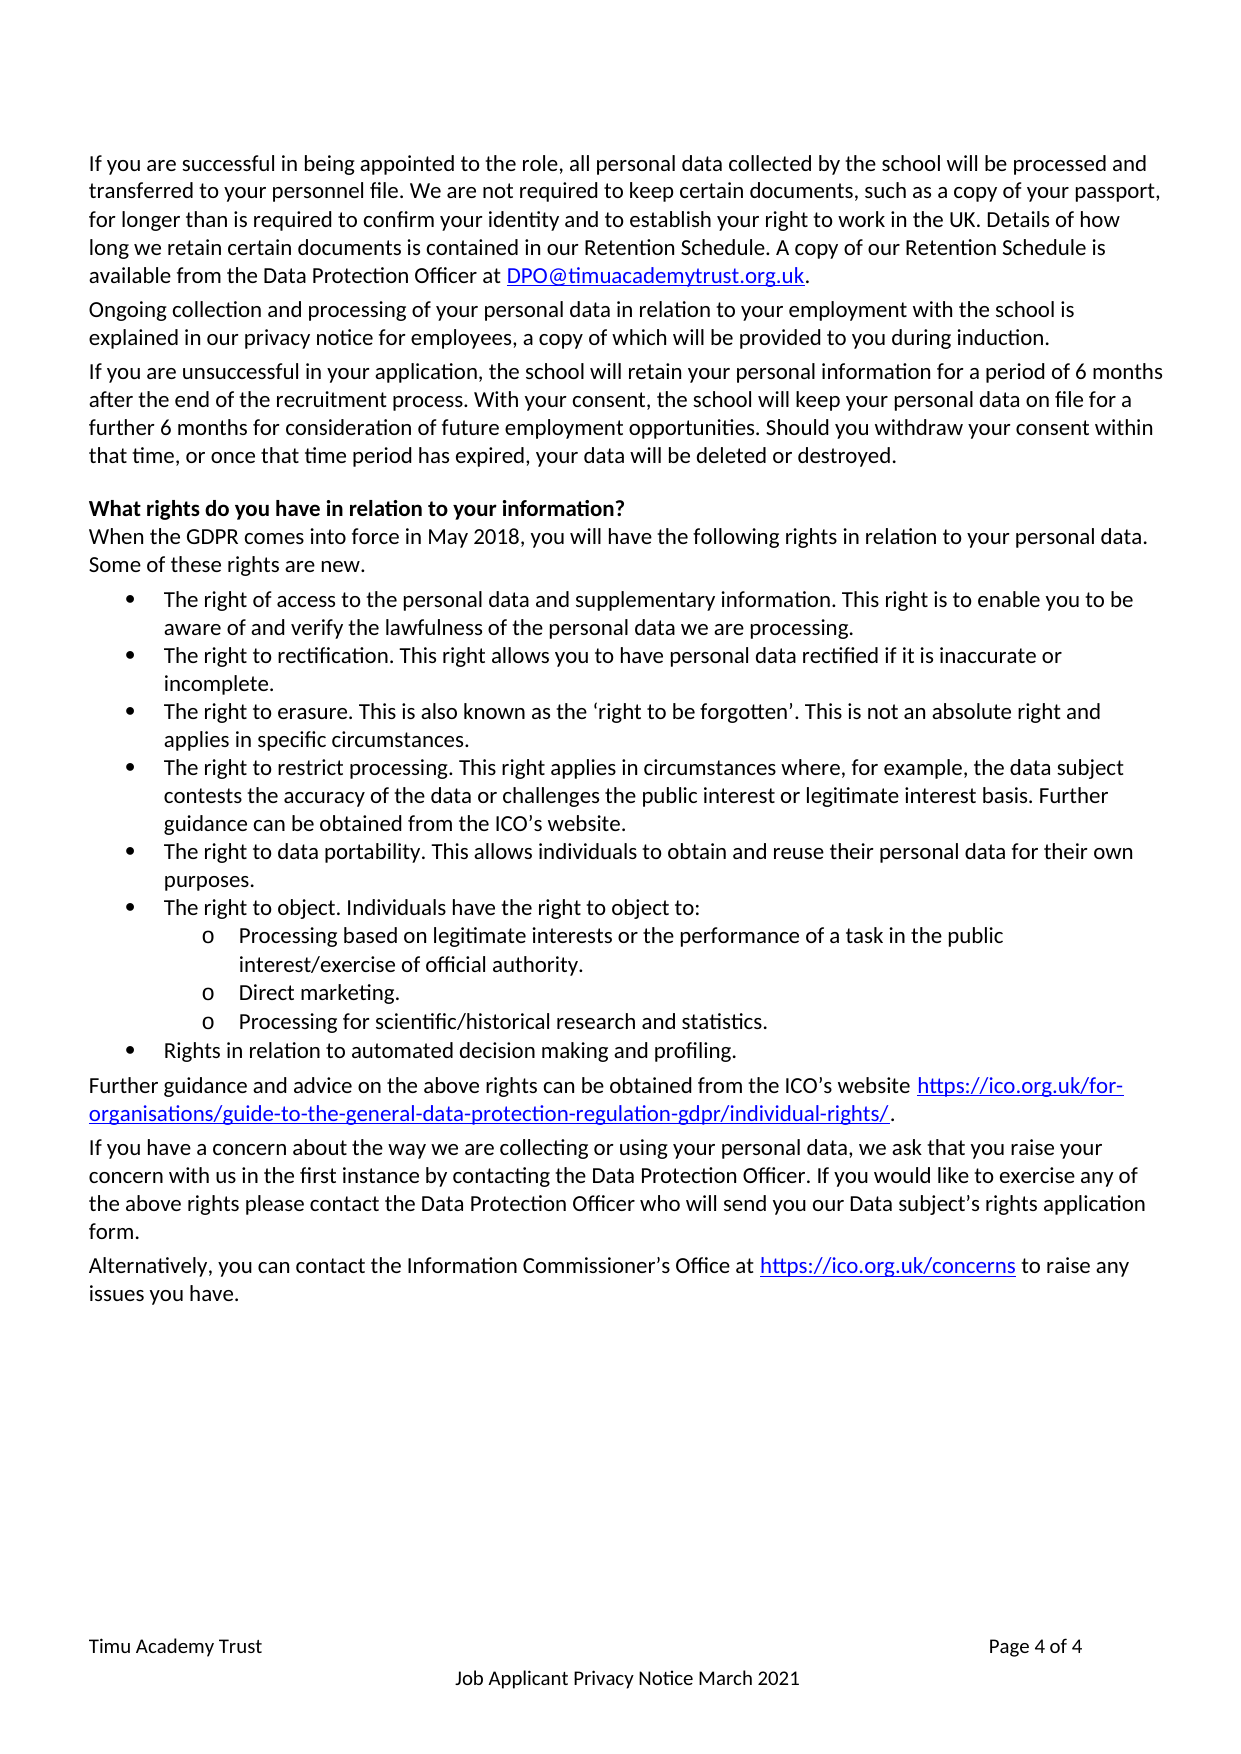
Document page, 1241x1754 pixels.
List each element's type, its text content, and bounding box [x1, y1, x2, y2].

text When the GDPR comes into force in May 2018, you will have the following rights in relation to your personal data. Some of these rights are new. [89, 522, 1167, 578]
list The right to data portability. This allows individuals to obtain and reuse their personal data for their own purposes. [126, 837, 1167, 893]
text If you are successful in being appointed to the role, all personal data collected by the school will be processed and transferred to your personnel file. We are not required to keep certain documents, such as a copy of your passport, for longer than is required to confirm your identity and to establish your right to work in the UK. Details of how long we retain certain documents is contained in our Retention Schedule. A copy of our Retention Schedule is available from the Data Protection Officer at DPO@timuacademytrust.org.uk. [89, 149, 1167, 289]
list The right to restrict processing. This right applies in circumstances where, for example, the data subject contests the accuracy of the data or challenges the public interest or legitimate interest basis. Further guidance can be obtained from the ICO’s website. [126, 753, 1167, 837]
list The right to object. Individuals have the right to object to: [126, 893, 1167, 921]
text Ongoing collection and processing of your personal data in relation to your employment with the school is explained in our privacy notice for employees, a copy of which will be provided to you during induction. [89, 295, 1167, 351]
subtitle What rights do you have in relation to your information? [89, 494, 1167, 522]
list The right to erasure. This is also known as the ‘right to be forgotten’. This is not an absolute right and applies in specific circumstances. [126, 697, 1167, 753]
list Direct marketing. [201, 978, 1167, 1007]
text Alternatively, you can contact the Information Commissioner’s Office at https://ico.org.uk/concerns to raise any issues you have. [89, 1251, 1167, 1307]
list Rights in relation to automated decision making and profiling. [126, 1036, 1167, 1064]
list The right to rectification. This right allows you to have personal data rectified if it is inaccurate or incomplete. [126, 641, 1167, 697]
list Processing for scientific/historical research and statistics. [201, 1007, 1167, 1036]
list The right of access to the personal data and supplementary information. This right is to enable you to be aware of and verify the lawfulness of the personal data we are processing. [126, 585, 1167, 641]
list Processing based on legitimate interests or the performance of a task in the public interest/exercise of official authority. [201, 921, 1167, 978]
text Further guidance and advice on the above rights can be obtained from the ICO’s website https://ico.org.uk/for-organisations/guide-to-the-general-data-protection-regulation-gdpr/individual-rights/. [89, 1071, 1167, 1127]
text If you are unsuccessful in your application, the school will retain your personal information for a period of 6 months after the end of the recruitment process. With your consent, the school will keep your personal data on file for a further 6 months for consideration of future employment opportunities. Should you withdraw your consent within that time, or once that time period has expired, your data will be deleted or destroyed. [89, 357, 1167, 469]
text If you have a concern about the way we are collecting or using your personal data, we ask that you raise your concern with us in the first instance by contacting the Data Protection Officer. If you would like to exercise any of the above rights please contact the Data Protection Officer who will send you our Data subject’s rights application form. [89, 1133, 1167, 1245]
